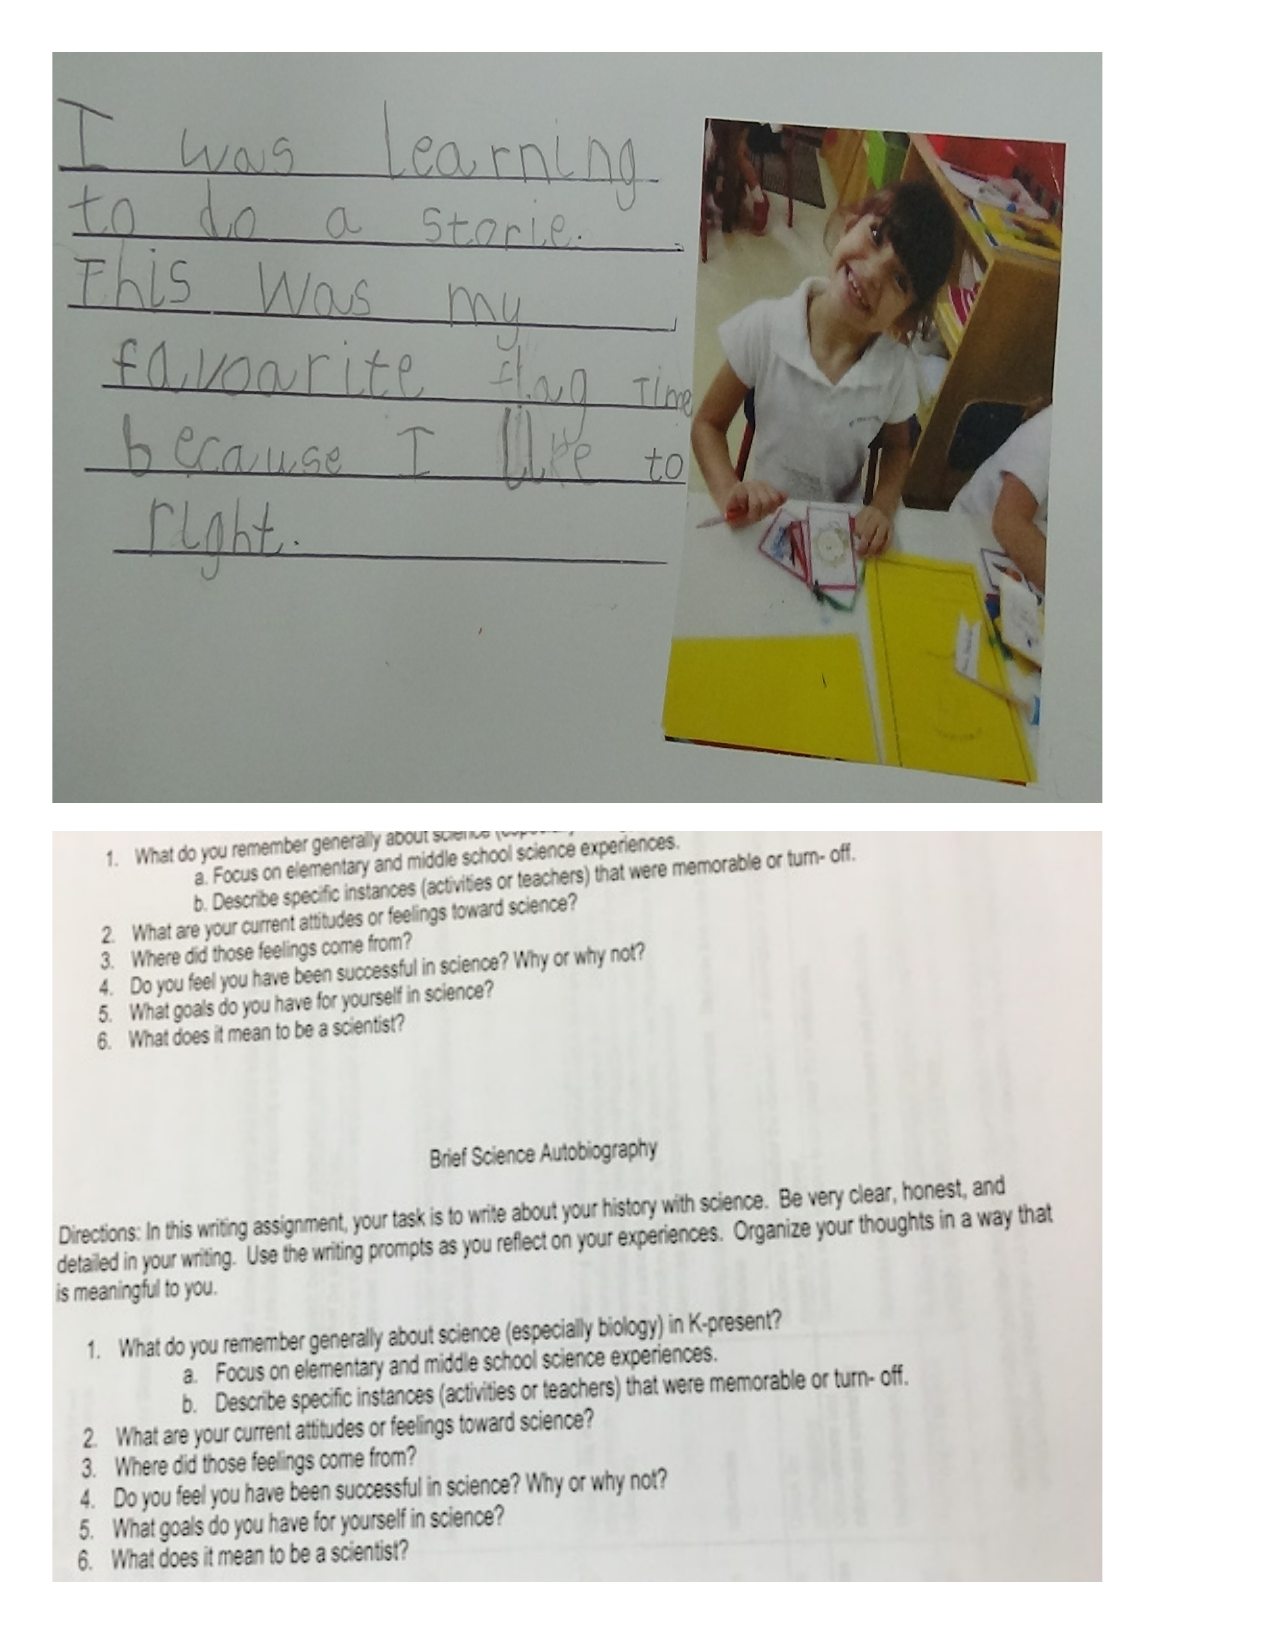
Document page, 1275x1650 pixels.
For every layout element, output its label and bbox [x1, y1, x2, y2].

picture [52, 52, 1103, 803]
picture [52, 831, 1103, 1582]
